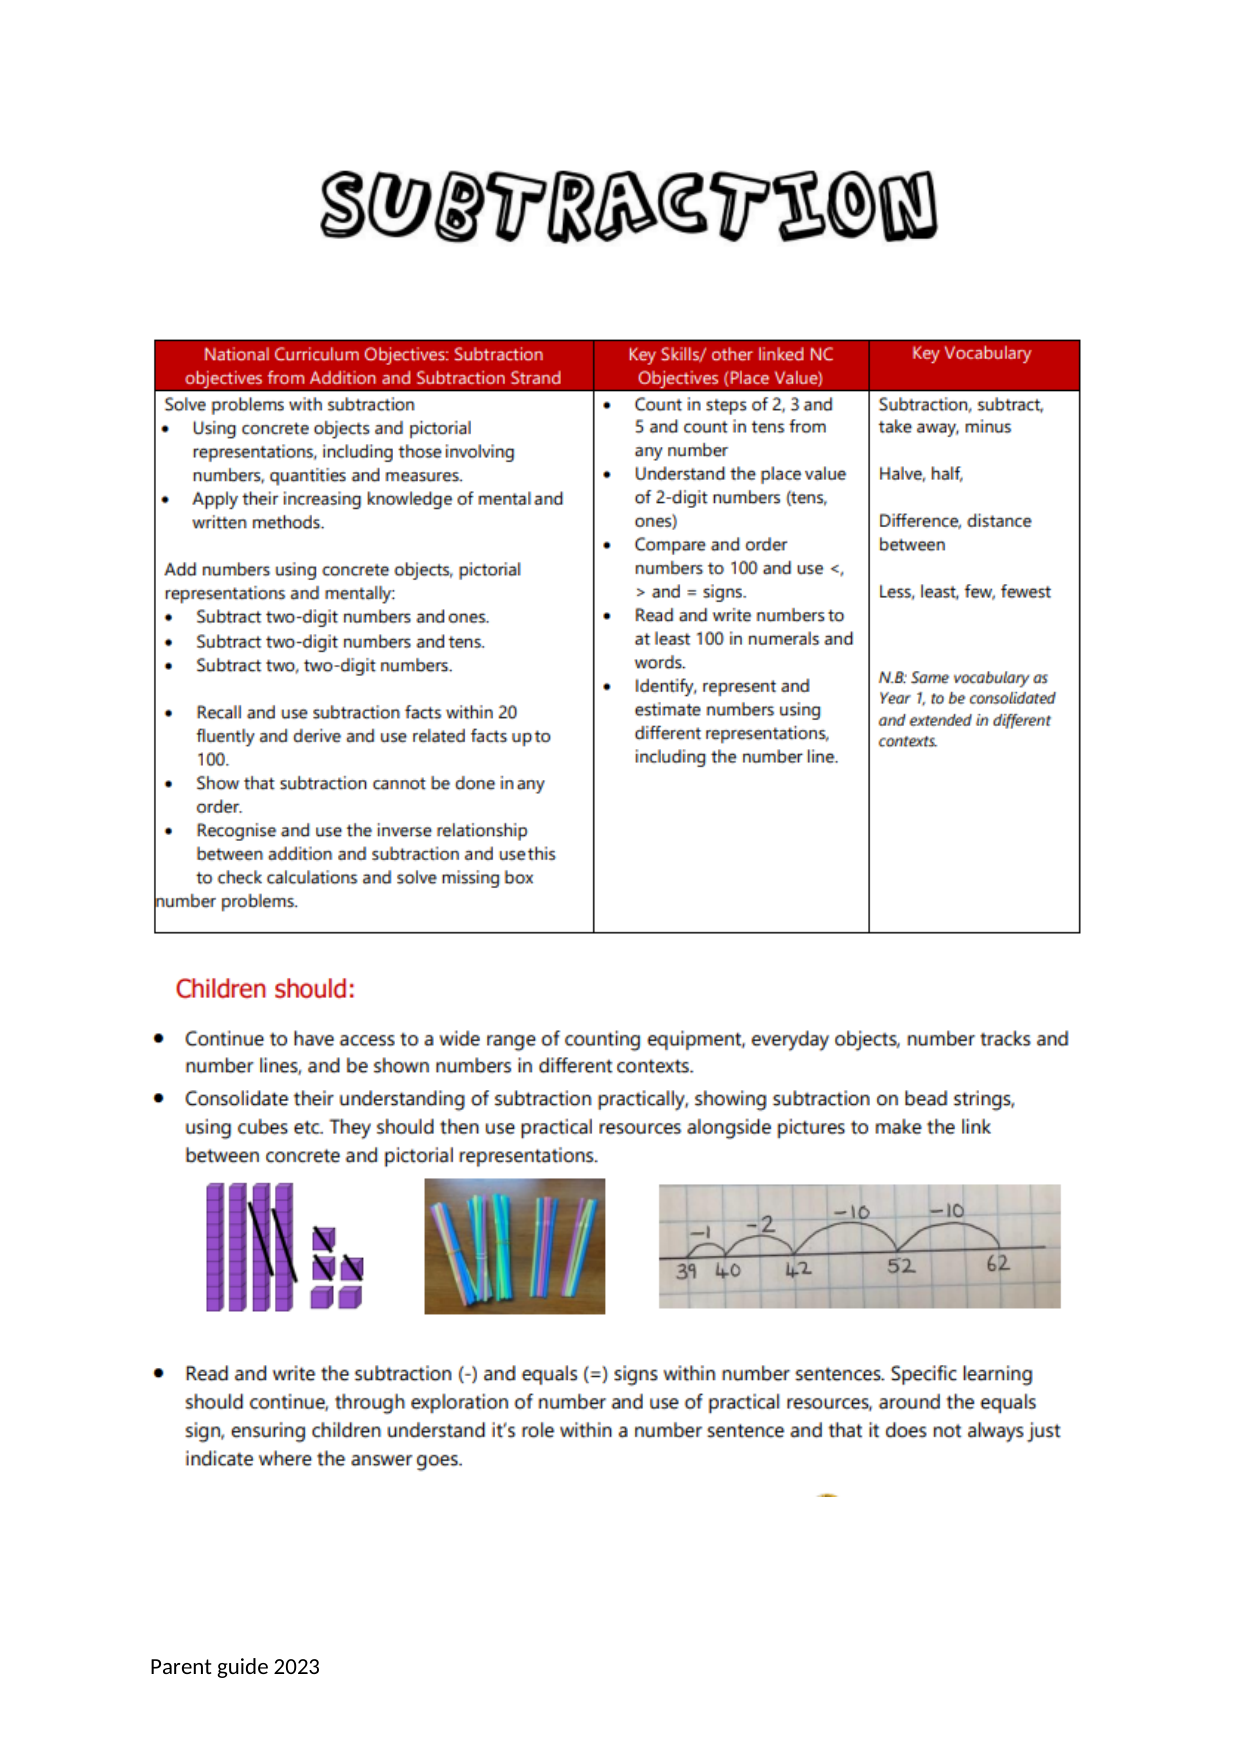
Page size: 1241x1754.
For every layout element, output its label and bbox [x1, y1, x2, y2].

picture [150, 334, 1082, 947]
picture [150, 965, 1091, 1497]
picture [305, 150, 965, 269]
